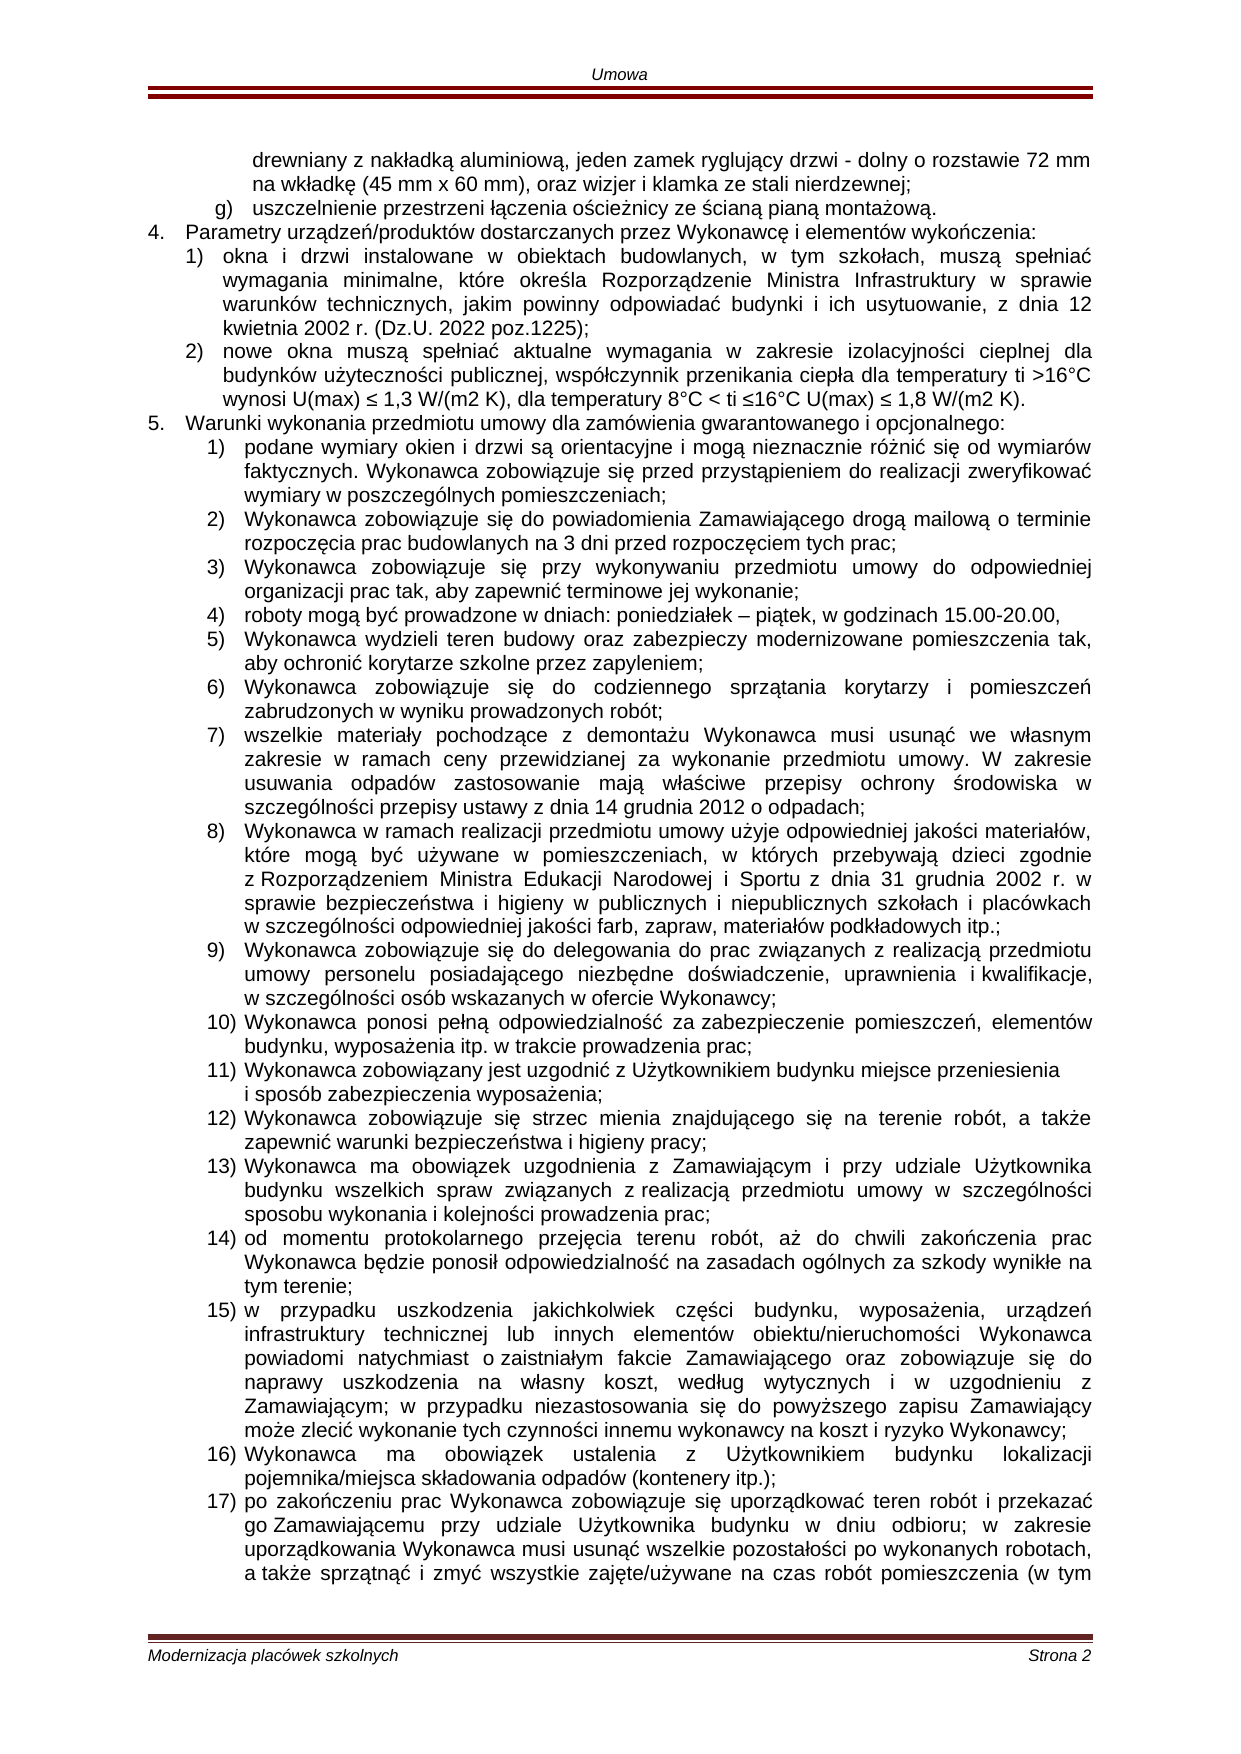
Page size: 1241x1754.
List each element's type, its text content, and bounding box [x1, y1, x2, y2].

list Parametry urządzeń/produktów dostarczanych przez Wykonawcę i elementów wykończenia: [148, 219, 1093, 243]
list Wykonawca zobowiązuje się do codziennego sprzątania korytarzy i pomieszczeń zabrudzonych w wyniku prowadzonych robót; [207, 675, 1093, 723]
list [214, 148, 1093, 196]
list od momentu protokolarnego przejęcia terenu robót, aż do chwili zakończenia prac Wykonawca będzie ponosił odpowiedzialność na zasadach ogólnych za szkody wynikłe na tym terenie; [207, 1226, 1093, 1298]
list okna i drzwi instalowane w obiektach budowlanych, w tym szkołach, muszą spełniać wymagania minimalne, które określa Rozporządzenie Ministra Infrastruktury w sprawie warunków technicznych, jakim powinny odpowiadać budynki i ich usytuowanie, z dnia 12 kwietnia 2002 r. (Dz.U. 2022 poz.1225); [185, 243, 1093, 339]
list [207, 1489, 1093, 1585]
list Wykonawca w ramach realizacji przedmiotu umowy użyje odpowiedniej jakości materiałów, które mogą być używane w pomieszczeniach, w których przebywają dzieci zgodnie z Rozporządzeniem Ministra Edukacji Narodowej i Sportu z dnia 31 grudnia 2002 r. w sprawie bezpieczeństwa i higieny w publicznych i niepublicznych szkołach i placówkach w szczególności odpowiedniej jakości farb, zapraw, materiałów podkładowych itp.; [207, 818, 1093, 938]
list Wykonawca zobowiązuje się przy wykonywaniu przedmiotu umowy do odpowiedniej organizacji prac tak, aby zapewnić terminowe jej wykonanie; [207, 555, 1093, 603]
list Wykonawca wydzieli teren budowy oraz zabezpieczy modernizowane pomieszczenia tak, aby ochronić korytarze szkolne przez zapyleniem; [207, 627, 1093, 675]
list uszczelnienie przestrzeni łączenia ościeżnicy ze ścianą pianą montażową. [214, 196, 1093, 219]
list nowe okna muszą spełniać aktualne wymagania w zakresie izolacyjności cieplnej dla budynków użyteczności publicznej, współczynnik przenikania ciepła dla temperatury ti >16°C wynosi U(max) ≤ 1,3 W/(m2 K), dla temperatury 8°C < ti ≤16°C U(max) ≤ 1,8 W/(m2 K). [185, 339, 1093, 411]
list wszelkie materiały pochodzące z demontażu Wykonawca musi usunąć we własnym zakresie w ramach ceny przewidzianej za wykonanie przedmiotu umowy. W zakresie usuwania odpadów zastosowanie mają właściwe przepisy ochrony środowiska w szczególności przepisy ustawy z dnia 14 grudnia 2012 o odpadach; [207, 723, 1093, 818]
list Warunki wykonania przedmiotu umowy dla zamówienia gwarantowanego i opcjonalnego: [148, 411, 1093, 435]
list w przypadku uszkodzenia jakichkolwiek części budynku, wyposażenia, urządzeń infrastruktury technicznej lub innych elementów obiektu/nieruchomości Wykonawca powiadomi natychmiast o zaistniałym fakcie Zamawiającego oraz zobowiązuje się do naprawy uszkodzenia na własny koszt, według wytycznych i w uzgodnieniu z Zamawiającym; w przypadku niezastosowania się do powyższego zapisu Zamawiający może zlecić wykonanie tych czynności innemu wykonawcy na koszt i ryzyko Wykonawcy; [207, 1298, 1093, 1441]
list Wykonawca zobowiązuje się strzec mienia znajdującego się na terenie robót, a także zapewnić warunki bezpieczeństwa i higieny pracy; [207, 1106, 1093, 1154]
list podane wymiary okien i drzwi są orientacyjne i mogą nieznacznie różnić się od wymiarów faktycznych. Wykonawca zobowiązuje się przed przystąpieniem do realizacji zweryfikować wymiary w poszczególnych pomieszczeniach; [207, 435, 1093, 507]
list Wykonawca ma obowiązek ustalenia z Użytkownikiem budynku lokalizacji pojemnika/miejsca składowania odpadów (kontenery itp.); [207, 1441, 1093, 1489]
list Wykonawca zobowiązuje się do powiadomienia Zamawiającego drogą mailową o terminie rozpoczęcia prac budowlanych na 3 dni przed rozpoczęciem tych prac; [207, 507, 1093, 555]
list Wykonawca ma obowiązek uzgodnienia z Zamawiającym i przy udziale Użytkownika budynku wszelkich spraw związanych z realizacją przedmiotu umowy w szczególności sposobu wykonania i kolejności prowadzenia prac; [207, 1154, 1093, 1226]
list roboty mogą być prowadzone w dniach: poniedziałek – piątek, w godzinach 15.00-20.00, [207, 603, 1093, 627]
list Wykonawca ponosi pełną odpowiedzialność za zabezpieczenie pomieszczeń, elementów budynku, wyposażenia itp. w trakcie prowadzenia prac; [207, 1010, 1093, 1058]
list Wykonawca zobowiązany jest uzgodnić z Użytkownikiem budynku miejsce przeniesienia i sposób zabezpieczenia wyposażenia; [207, 1058, 1093, 1106]
list Wykonawca zobowiązuje się do delegowania do prac związanych z realizacją przedmiotu umowy personelu posiadającego niezbędne doświadczenie, uprawnienia i kwalifikacje, w szczególności osób wskazanych w ofercie Wykonawcy; [207, 938, 1093, 1010]
